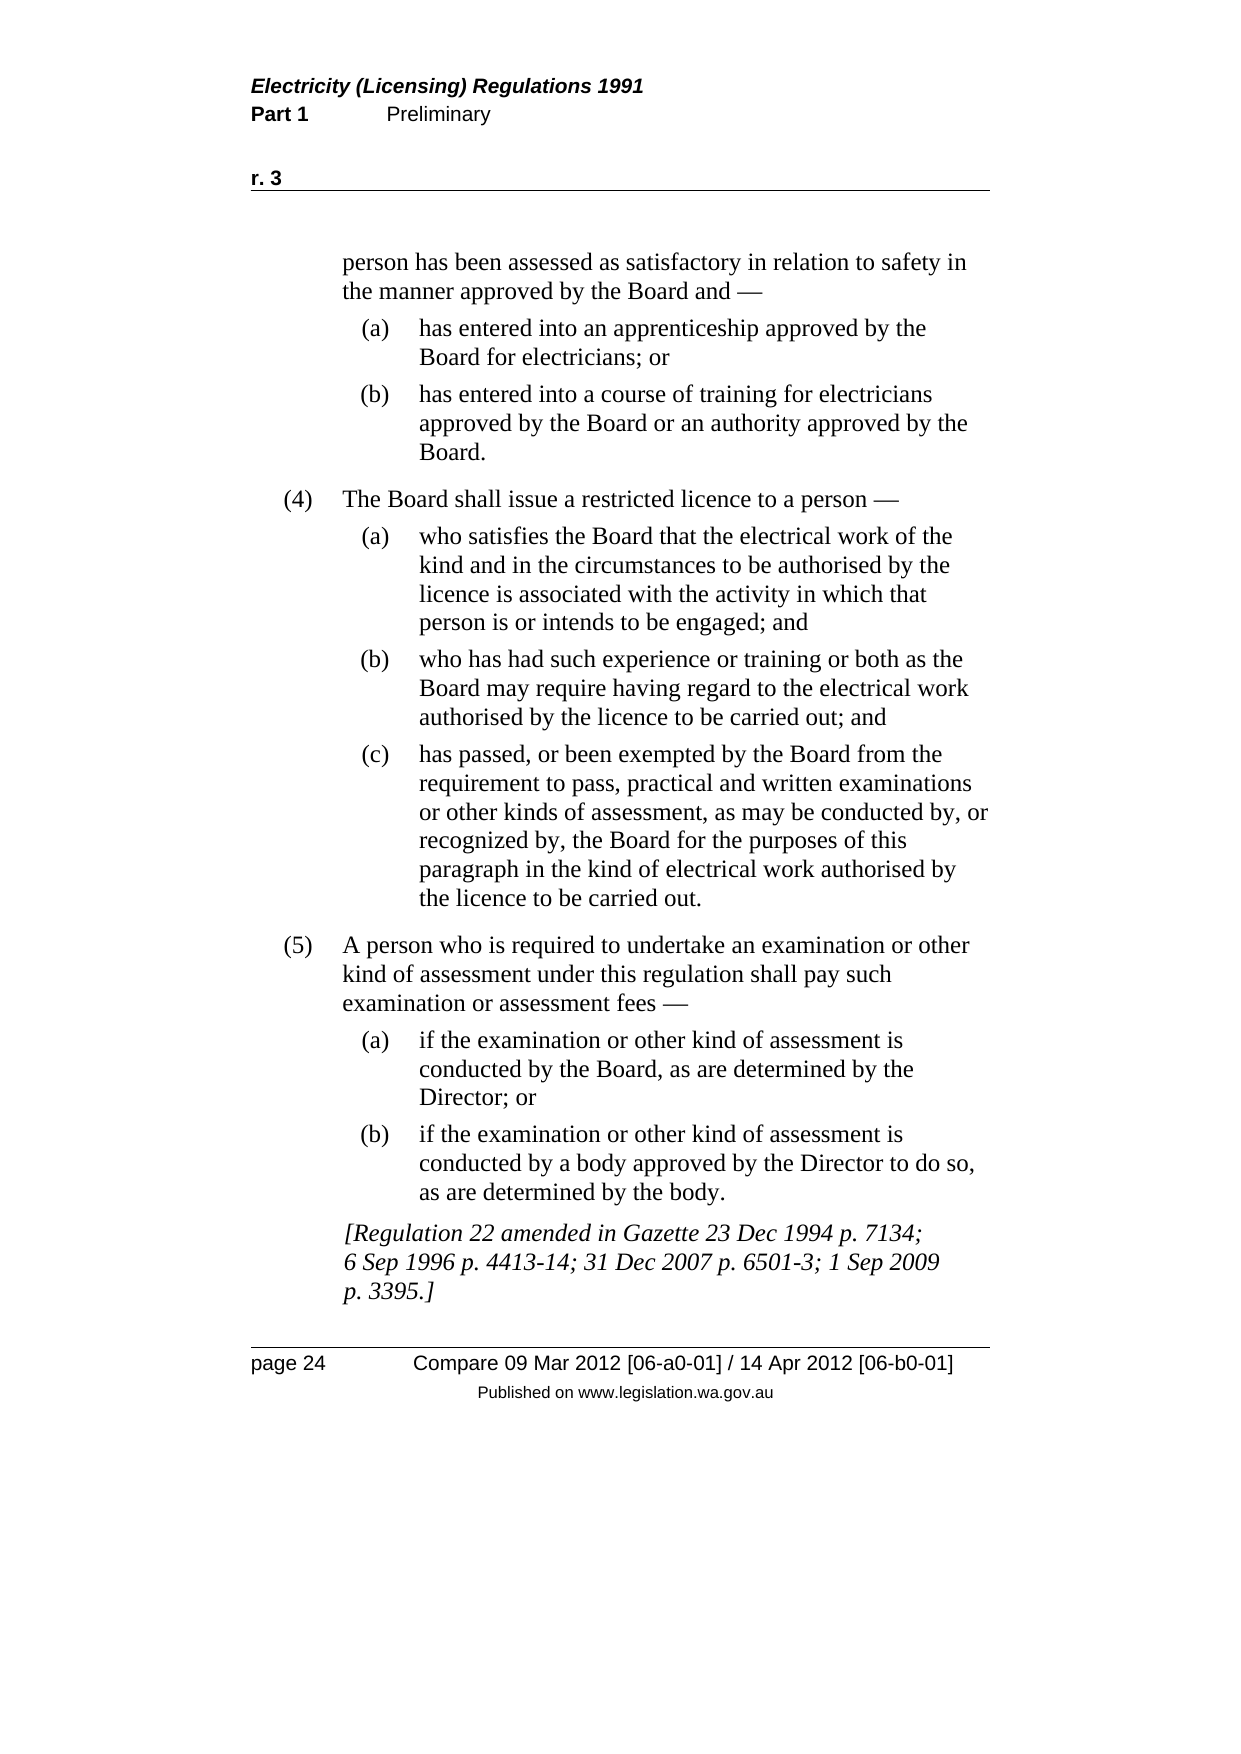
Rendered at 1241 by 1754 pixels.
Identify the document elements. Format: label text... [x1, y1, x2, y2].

text (4) The Board shall issue a restricted licence to a person — [251, 484, 990, 513]
text (b) has entered into a course of training for electricians approved by the Board or an authority approved by the Board. [251, 379, 990, 465]
text [Regulation 22 amended in Gazette 23 Dec 1994 p. 7134; 6 Sep 1996 p. 4413-14; 31 Dec 2007 p. 6501-3; 1 Sep 2009 p. 3395.] [251, 1218, 990, 1304]
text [251, 247, 990, 305]
text (b) if the examination or other kind of assessment is conducted by a body approved by the Director to do so, as are determined by the body. [251, 1119, 990, 1206]
text (5) A person who is required to undertake an examination or other kind of assessment under this regulation shall pay such examination or assessment fees — [251, 930, 990, 1017]
text (a) if the examination or other kind of assessment is conducted by the Board, as are determined by the Director; or [251, 1025, 990, 1111]
text (a) who satisfies the Board that the electrical work of the kind and in the circumstances to be authorised by the licence is associated with the activity in which that person is or intends to be engaged; and [251, 521, 990, 636]
text (a) has entered into an apprenticeship approved by the Board for electricians; or [251, 313, 990, 371]
text (b) who has had such experience or training or both as the Board may require having regard to the electrical work authorised by the licence to be carried out; and [251, 644, 990, 731]
text (c) has passed, or been exempted by the Board from the requirement to pass, practical and written examinations or other kinds of assessment, as may be conducted by, or recognized by, the Board for the purposes of this paragraph in the kind of electrical work authorised by the licence to be carried out. [251, 739, 990, 912]
